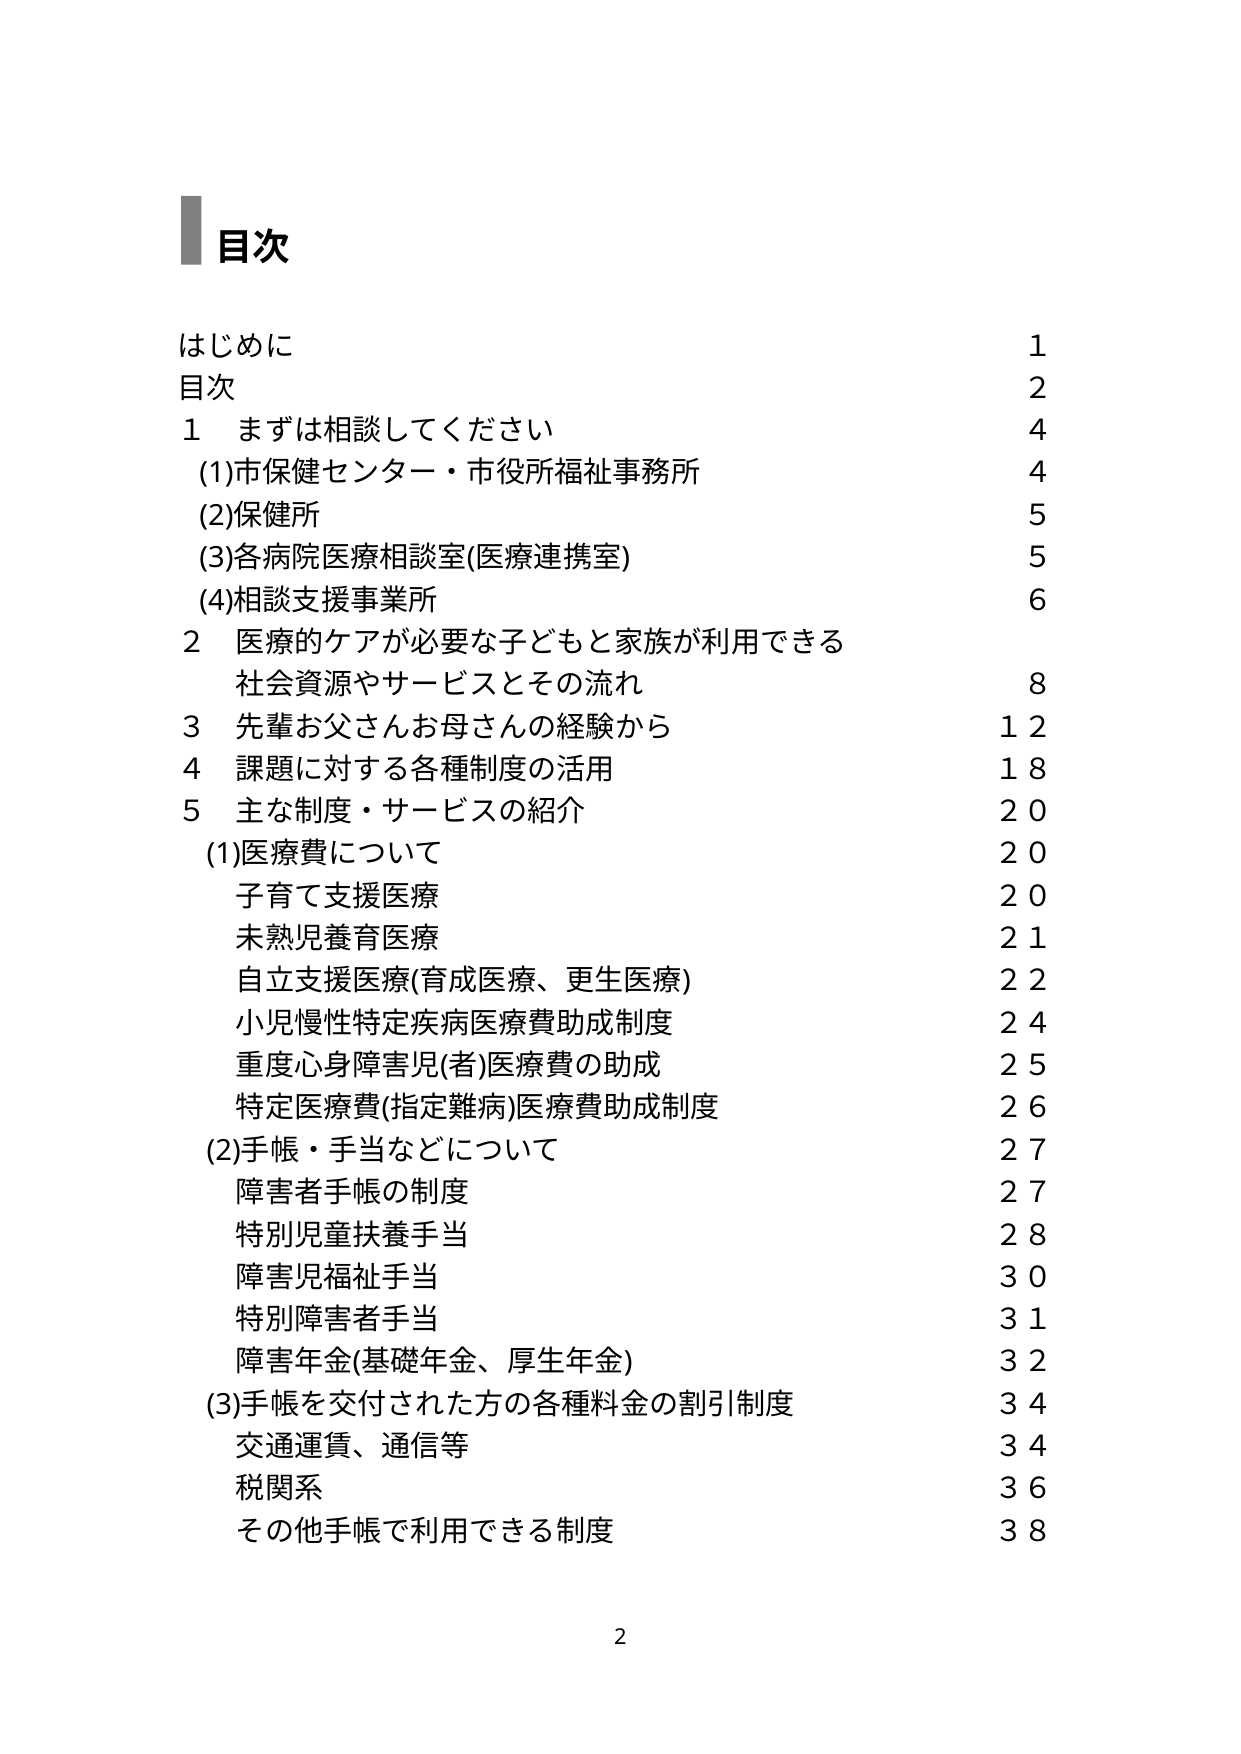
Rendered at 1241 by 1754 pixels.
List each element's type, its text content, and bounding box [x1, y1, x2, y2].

text 特定医療費(指定難病)医療費助成制度 ２６ [177, 1084, 1063, 1126]
text 障害児福祉手当 ３０ [177, 1253, 1063, 1296]
text 子育て支援医療 ２０ [177, 872, 1063, 915]
text 社会資源やサービスとその流れ ８ [177, 661, 1063, 703]
text ５ 主な制度・サービスの紹介 ２０ [177, 788, 1063, 830]
text ３ 先輩お父さんお母さんの経験から １２ [177, 703, 1063, 745]
text (1)医療費について ２０ [177, 830, 1063, 872]
text 小児慢性特定疾病医療費助成制度 ２４ [177, 999, 1063, 1042]
text (2)保健所 ５ [199, 491, 1063, 534]
text 重度心身障害児(者)医療費の助成 ２５ [177, 1042, 1063, 1084]
text (3)手帳を交付された方の各種料金の割引制度 ３４ [177, 1380, 1063, 1423]
text 特別障害者手当 ３１ [177, 1296, 1063, 1338]
text 未熟児養育医療 ２１ [177, 915, 1063, 957]
text １ まずは相談してください ４ [177, 407, 1063, 449]
text (1)市保健センター・市役所福祉事務所 ４ [199, 449, 1063, 491]
text はじめに １ [177, 322, 1063, 364]
text 特別児童扶養手当 ２８ [177, 1211, 1063, 1253]
text (2)手帳・手当などについて ２７ [177, 1126, 1063, 1169]
text 障害者手帳の制度 ２７ [177, 1169, 1063, 1211]
text ４ 課題に対する各種制度の活用 １８ [177, 745, 1063, 788]
text 目次 ２ [177, 364, 1063, 407]
text ２ 医療的ケアが必要な子どもと家族が利用できる [177, 618, 1063, 661]
text (4)相談支援事業所 ６ [199, 576, 1063, 618]
text (3)各病院医療相談室(医療連携室) ５ [199, 534, 1063, 576]
text 自立支援医療(育成医療、更生医療) ２２ [177, 957, 1063, 999]
text 交通運賃、通信等 ３４ [177, 1423, 1063, 1465]
text その他手帳で利用できる制度 ３８ [177, 1507, 1063, 1550]
text 障害年金(基礎年金、厚生年金) ３２ [177, 1338, 1063, 1380]
text 税関系 ３６ [177, 1465, 1063, 1507]
text 目次 [177, 217, 1063, 271]
